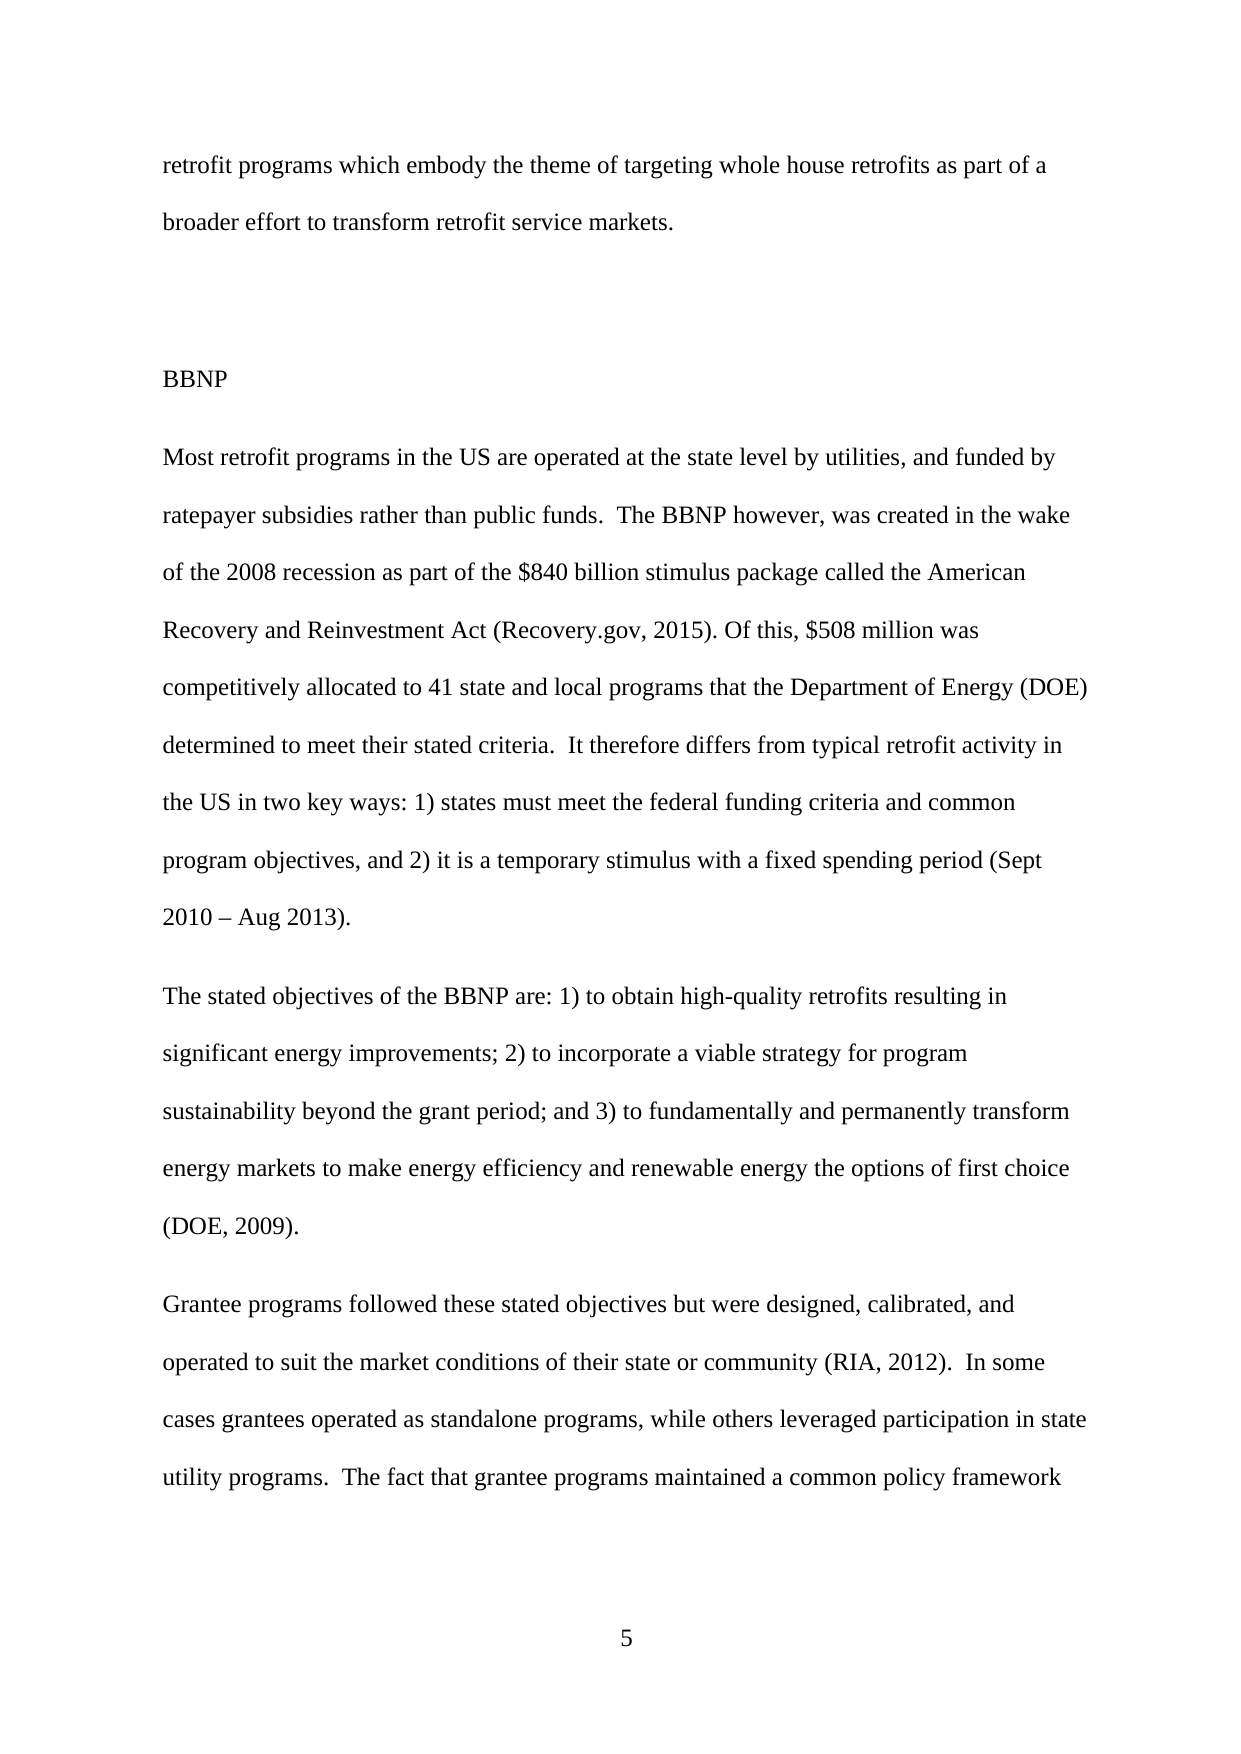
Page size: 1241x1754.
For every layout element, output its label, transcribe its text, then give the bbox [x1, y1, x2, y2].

text The stated objectives of the BBNP are: 1) to obtain high-quality retrofits resulting in significant energy improvements; 2) to incorporate a viable strategy for program sustainability beyond the grant period; and 3) to fundamentally and permanently transform energy markets to make energy efficiency and renewable energy the options of first choice . [162, 981, 1090, 1239]
text BBNP [162, 364, 1090, 393]
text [162, 150, 1090, 236]
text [162, 1289, 1090, 1490]
text Most retrofit programs in the US are operated at the state level by utilities, and funded by ratepayer subsidies rather than public funds. The BBNP however, was created in the wake of the 2008 recession as part of the $840 billion stimulus package called the American Recovery and Reinvestment Act . Of this, $508 million was competitively allocated to 41 state and local programs that the Department of Energy (DOE) determined to meet their stated criteria. It therefore differs from typical retrofit activity in the US in two key ways: 1) states must meet the federal funding criteria and common program objectives, and 2) it is a temporary stimulus with a fixed spending period (Sept 2010 – Aug 2013). [162, 442, 1090, 931]
